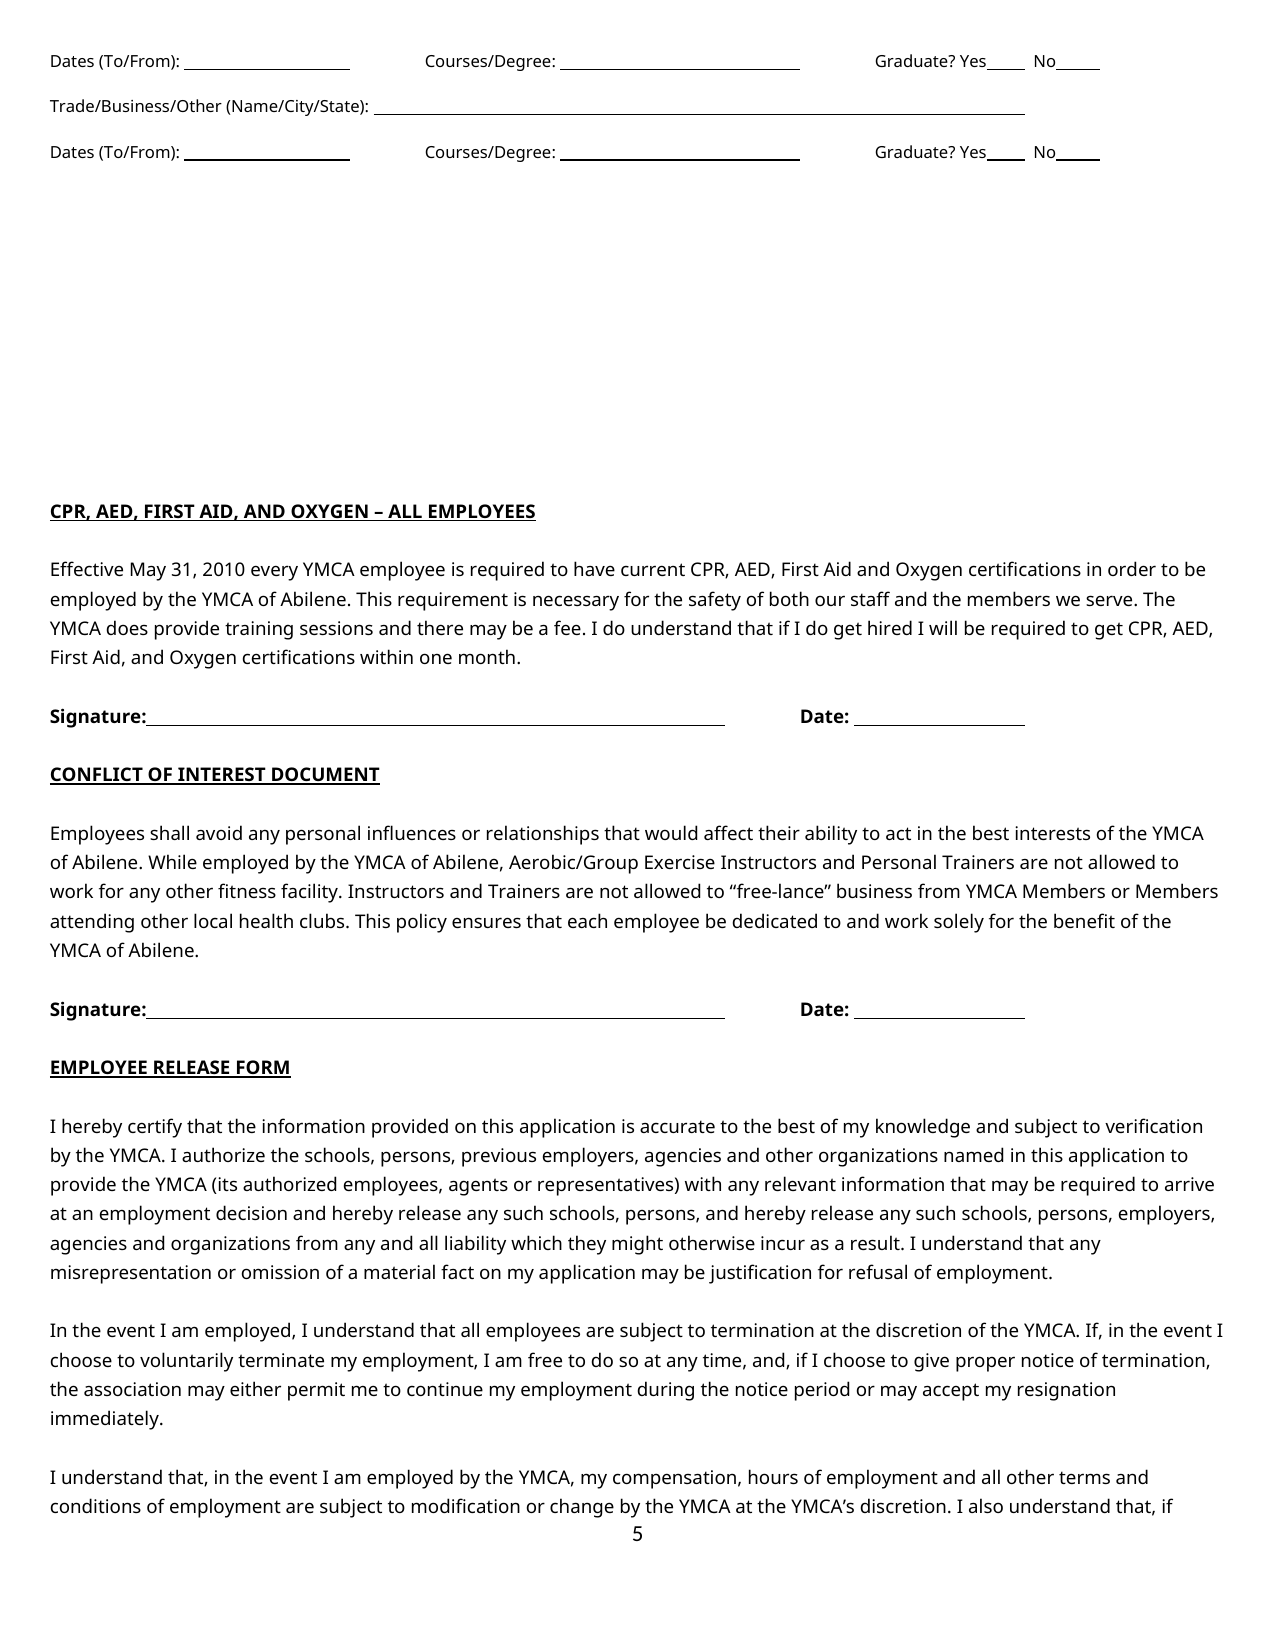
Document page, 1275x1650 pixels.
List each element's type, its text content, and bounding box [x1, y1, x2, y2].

text I hereby certify that the information provided on this application is accurate to the best of my knowledge and subject to verification by the YMCA. I authorize the schools, persons, previous employers, agencies and other organizations named in this application to provide the YMCA (its authorized employees, agents or representatives) with any relevant information that may be required to arrive at an employment decision and hereby release any such schools, persons, and hereby release any such schools, persons, employers, agencies and organizations from any and all liability which they might otherwise incur as a result. I understand that any misrepresentation or omission of a material fact on my application may be justification for refusal of employment. [49, 1113, 1226, 1285]
text Signature: Date: [49, 996, 1226, 1021]
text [49, 49, 1226, 72]
text EMPLOYEE RELEASE FORM [49, 1054, 1226, 1080]
text In the event I am employed, I understand that all employees are subject to termination at the discretion of the YMCA. If, in the event I choose to voluntarily terminate my employment, I am free to do so at any time, and, if I choose to give proper notice of termination, the association may either permit me to continue my employment during the notice period or may accept my resignation immediately. [49, 1318, 1226, 1431]
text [49, 1464, 1226, 1519]
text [49, 140, 1226, 163]
text Effective May 31, 2010 every YMCA employee is required to have current CPR, AED, First Aid and Oxygen certifications in order to be employed by the YMCA of Abilene. This requirement is necessary for the safety of both our staff and the members we serve. The YMCA does provide training sessions and there may be a fee. I do understand that if I do get hired I will be required to get CPR, AED, First Aid, and Oxygen certifications within one month. [49, 557, 1226, 670]
text Signature: Date: [49, 703, 1226, 729]
text CPR, AED, FIRST AID, AND OXYGEN – ALL EMPLOYEES [49, 498, 1226, 524]
text Employees shall avoid any personal influences or relationships that would affect their ability to act in the best interests of the YMCA of Abilene. While employed by the YMCA of Abilene, Aerobic/Group Exercise Instructors and Personal Trainers are not allowed to work for any other fitness facility. Instructors and Trainers are not allowed to “free-lance” business from YMCA Members or Members attending other local health clubs. This policy ensures that each employee be dedicated to and work solely for the benefit of the YMCA of Abilene. [49, 820, 1226, 963]
text Trade/Business/Other (Name/City/State): [49, 95, 1226, 118]
text CONFLICT OF INTEREST DOCUMENT [49, 762, 1226, 787]
